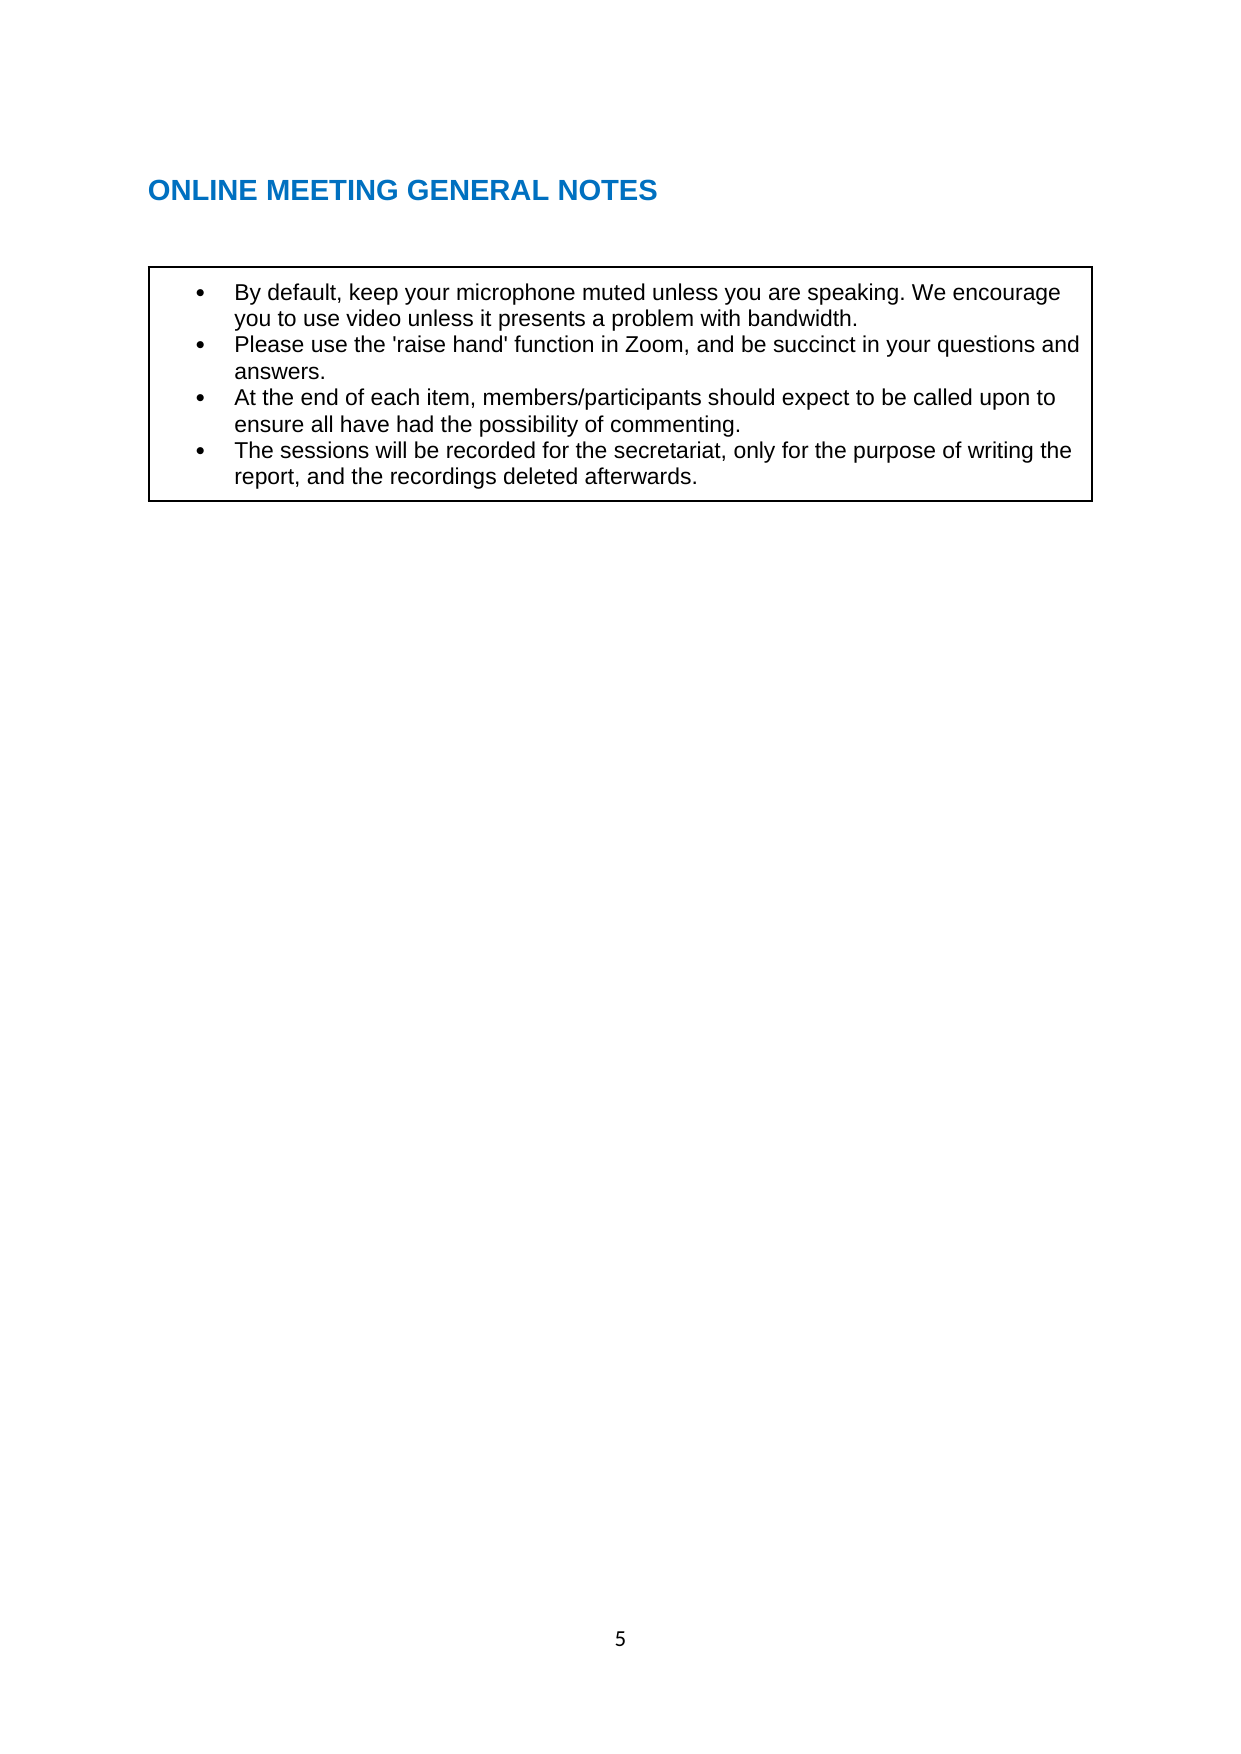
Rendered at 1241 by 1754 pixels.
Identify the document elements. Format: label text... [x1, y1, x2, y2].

table_header By default, keep your microphone muted unless you are speaking. We encourage you to use video unless it presents a problem with bandwidth. Please use the 'raise hand' function in Zoom, and be succinct in your questions and answers. At the end of each item, members/participants should expect to be called upon to ensure all have had the possibility of commenting. The sessions will be recorded for the secretariat, only for the purpose of writing the report, and the recordings deleted afterwards. [150, 268, 1091, 500]
subtitle ONLINE MEETING GENERAL NOTES [148, 173, 1093, 206]
